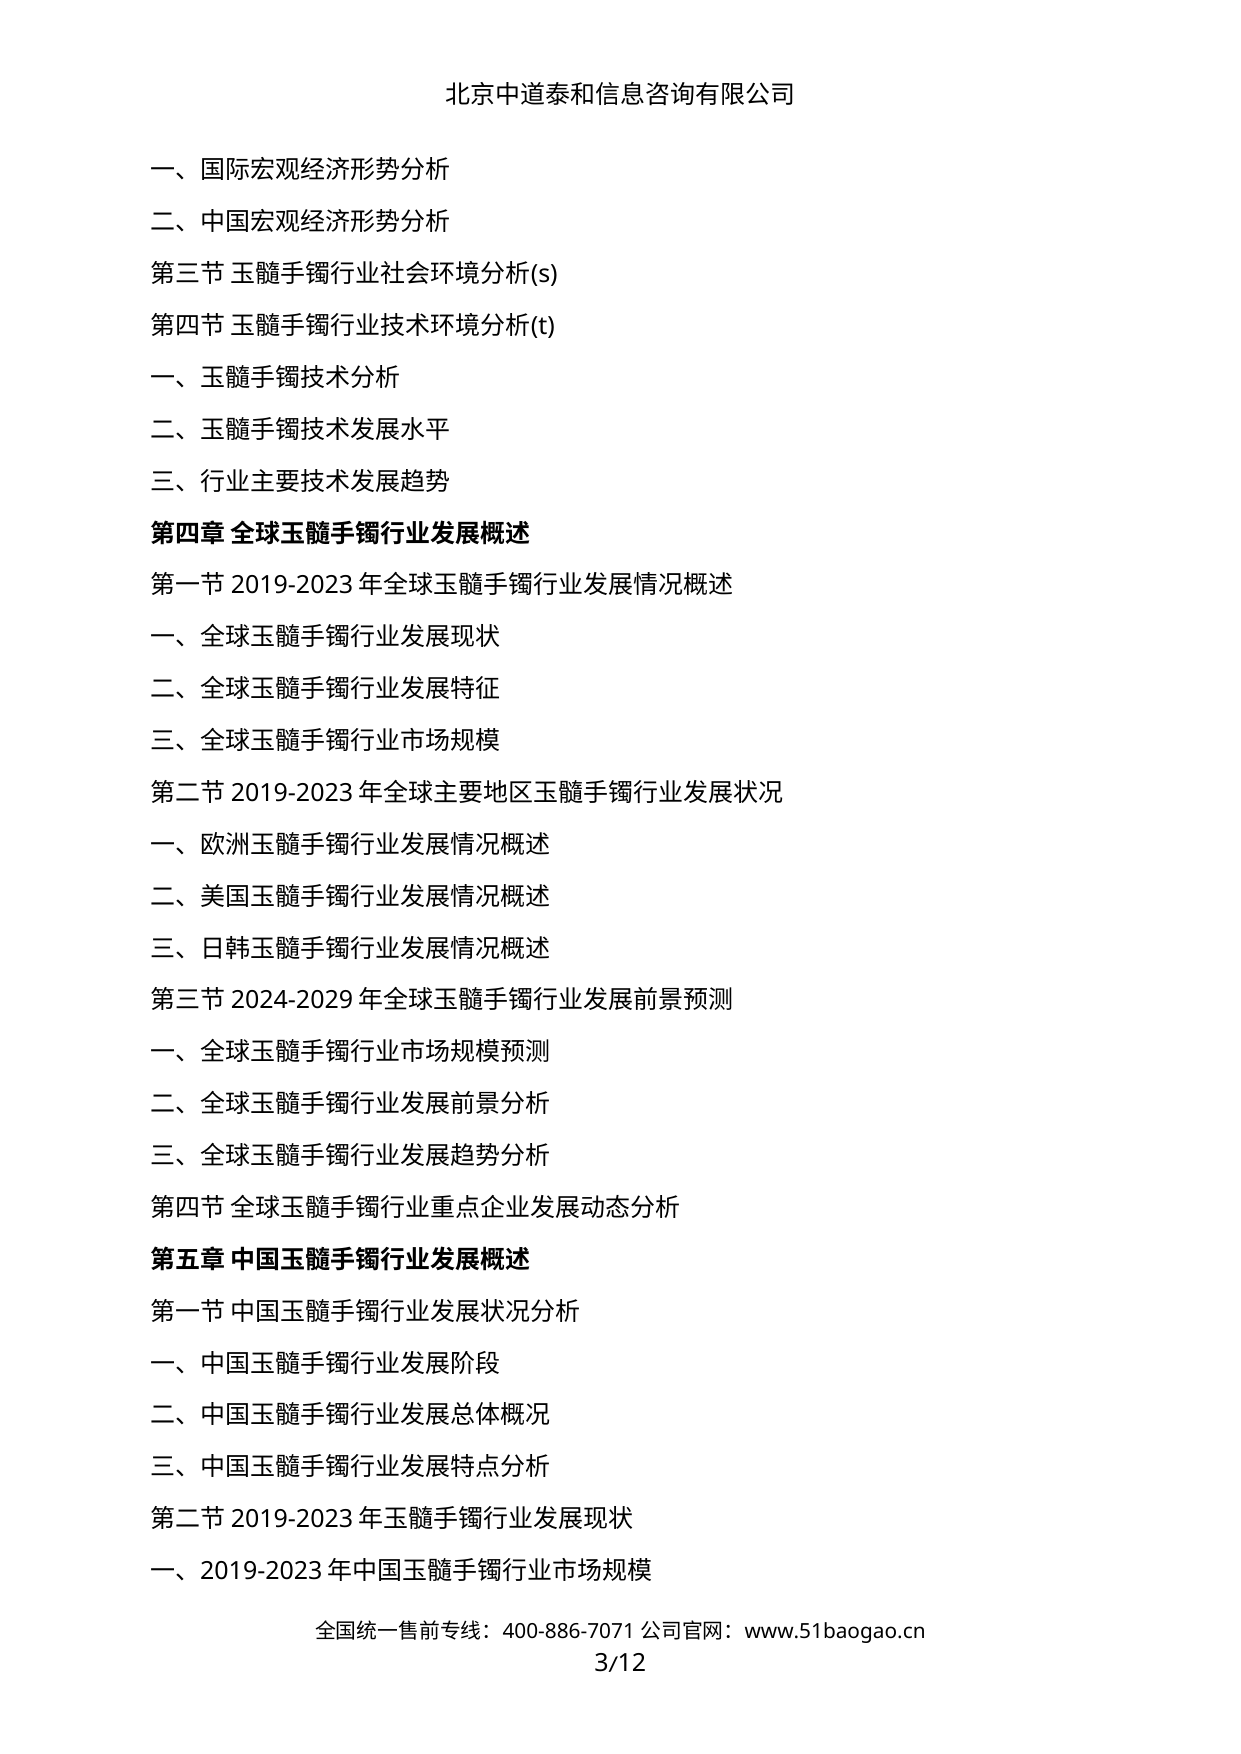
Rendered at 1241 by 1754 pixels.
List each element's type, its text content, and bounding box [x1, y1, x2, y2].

text 第四节 全球玉髓手镯行业重点企业发展动态分析 [150, 1187, 1090, 1224]
text 一、全球玉髓手镯行业市场规模预测 [150, 1032, 1090, 1068]
text 三、行业主要技术发展趋势 [150, 461, 1090, 497]
text 二、美国玉髓手镯行业发展情况概述 [150, 876, 1090, 912]
text 第三节 玉髓手镯行业社会环境分析(s) [150, 254, 1090, 290]
text 二、全球玉髓手镯行业发展特征 [150, 669, 1090, 705]
text 二、中国宏观经济形势分析 [150, 202, 1090, 238]
text 一、欧洲玉髓手镯行业发展情况概述 [150, 824, 1090, 861]
text 第四节 玉髓手镯行业技术环境分析(t) [150, 306, 1090, 342]
text 三、全球玉髓手镯行业市场规模 [150, 721, 1090, 757]
text 第二节 2019-2023年玉髓手镯行业发展现状 [150, 1499, 1090, 1535]
text 一、玉髓手镯技术分析 [150, 357, 1090, 394]
text 三、全球玉髓手镯行业发展趋势分析 [150, 1136, 1090, 1172]
text 三、日韩玉髓手镯行业发展情况概述 [150, 928, 1090, 964]
text 二、全球玉髓手镯行业发展前景分析 [150, 1084, 1090, 1120]
text 第一节 2019-2023年全球玉髓手镯行业发展情况概述 [150, 565, 1090, 601]
text 第四章 全球玉髓手镯行业发展概述 [150, 513, 1090, 549]
text 一、国际宏观经济形势分析 [150, 150, 1090, 186]
text 第三节 2024-2029年全球玉髓手镯行业发展前景预测 [150, 980, 1090, 1016]
text 二、中国玉髓手镯行业发展总体概况 [150, 1395, 1090, 1431]
text 一、中国玉髓手镯行业发展阶段 [150, 1343, 1090, 1379]
text 第二节 2019-2023年全球主要地区玉髓手镯行业发展状况 [150, 772, 1090, 809]
text 三、中国玉髓手镯行业发展特点分析 [150, 1447, 1090, 1483]
text 一、2019-2023年中国玉髓手镯行业市场规模 [150, 1551, 1090, 1587]
text 一、全球玉髓手镯行业发展现状 [150, 617, 1090, 653]
text 第一节 中国玉髓手镯行业发展状况分析 [150, 1291, 1090, 1327]
text 二、玉髓手镯技术发展水平 [150, 409, 1090, 446]
text 第五章 中国玉髓手镯行业发展概述 [150, 1239, 1090, 1276]
